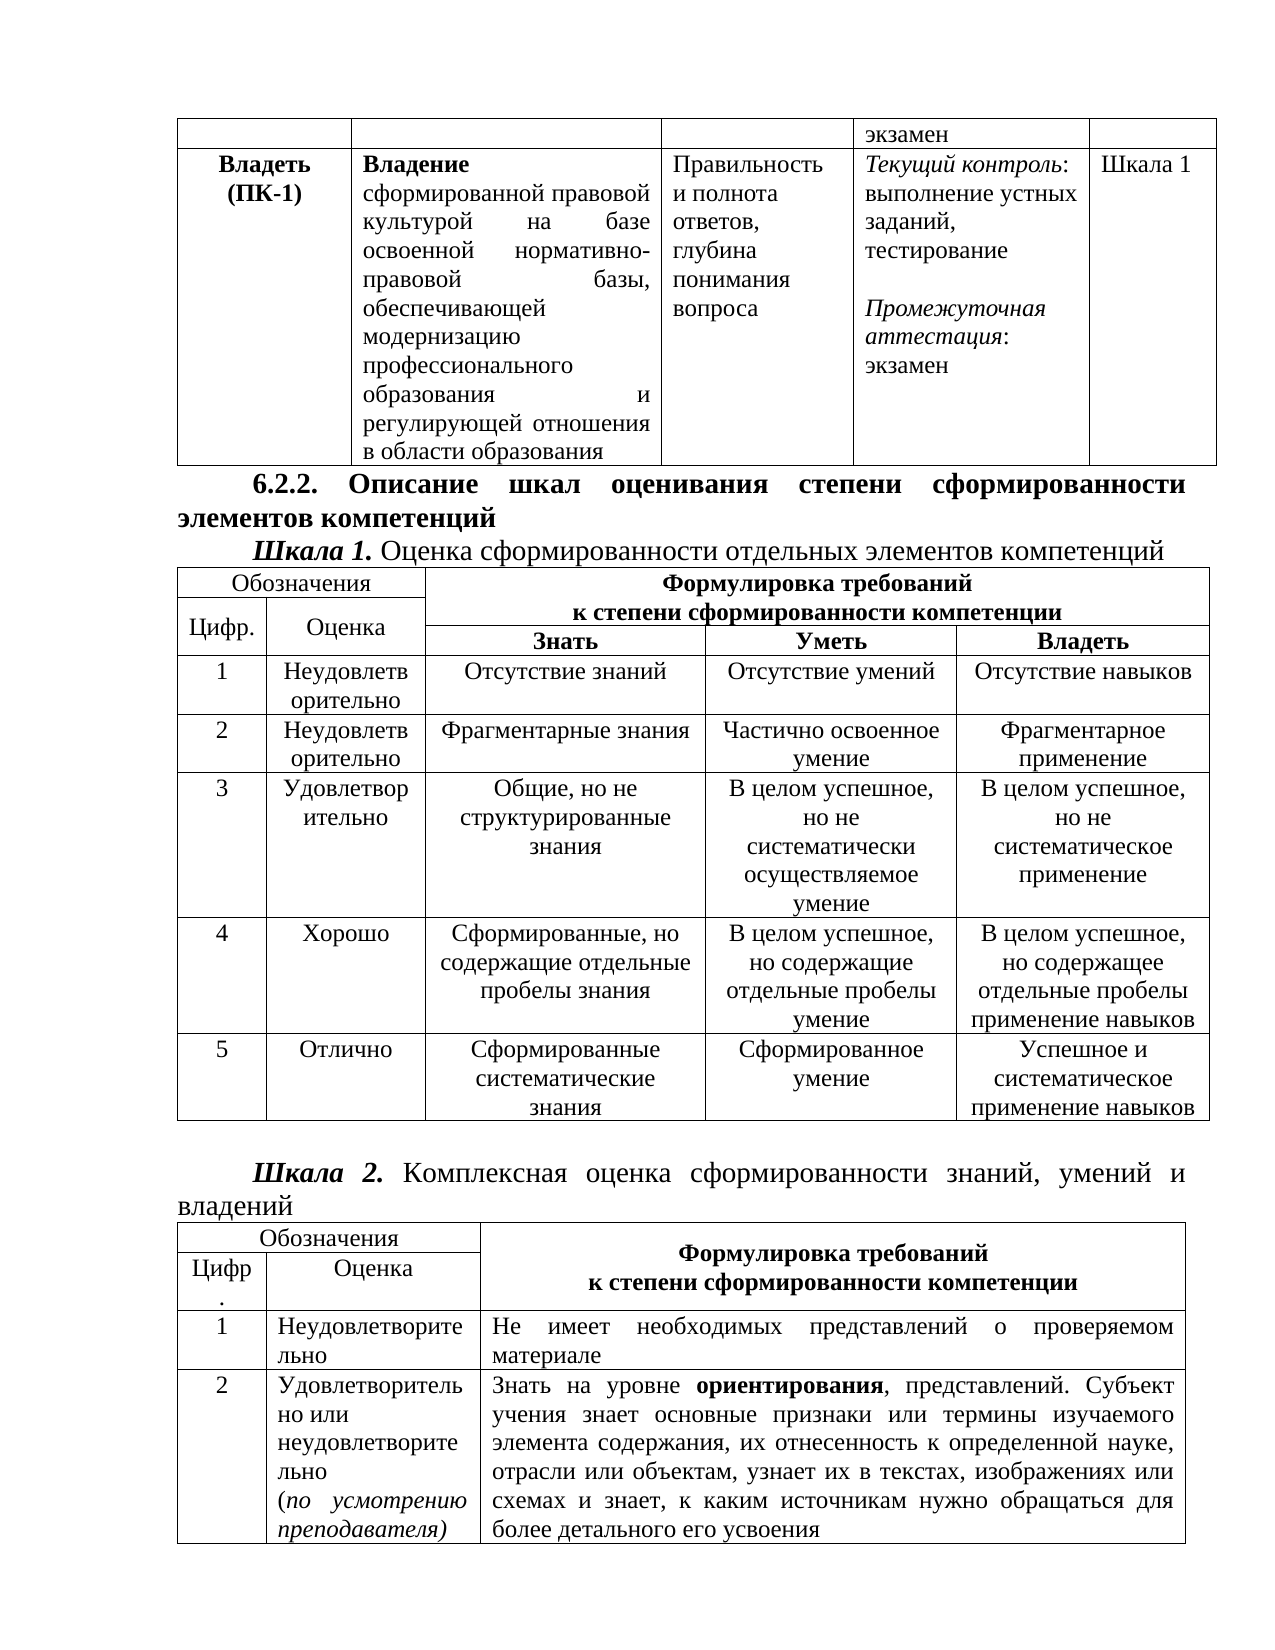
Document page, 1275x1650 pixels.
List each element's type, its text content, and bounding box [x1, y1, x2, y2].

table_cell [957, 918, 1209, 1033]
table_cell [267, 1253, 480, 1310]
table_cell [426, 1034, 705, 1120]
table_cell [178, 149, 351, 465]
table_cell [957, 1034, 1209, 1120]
text Шкала 2. Комплексная оценка сформированности знаний, умений и владений [177, 1155, 1186, 1222]
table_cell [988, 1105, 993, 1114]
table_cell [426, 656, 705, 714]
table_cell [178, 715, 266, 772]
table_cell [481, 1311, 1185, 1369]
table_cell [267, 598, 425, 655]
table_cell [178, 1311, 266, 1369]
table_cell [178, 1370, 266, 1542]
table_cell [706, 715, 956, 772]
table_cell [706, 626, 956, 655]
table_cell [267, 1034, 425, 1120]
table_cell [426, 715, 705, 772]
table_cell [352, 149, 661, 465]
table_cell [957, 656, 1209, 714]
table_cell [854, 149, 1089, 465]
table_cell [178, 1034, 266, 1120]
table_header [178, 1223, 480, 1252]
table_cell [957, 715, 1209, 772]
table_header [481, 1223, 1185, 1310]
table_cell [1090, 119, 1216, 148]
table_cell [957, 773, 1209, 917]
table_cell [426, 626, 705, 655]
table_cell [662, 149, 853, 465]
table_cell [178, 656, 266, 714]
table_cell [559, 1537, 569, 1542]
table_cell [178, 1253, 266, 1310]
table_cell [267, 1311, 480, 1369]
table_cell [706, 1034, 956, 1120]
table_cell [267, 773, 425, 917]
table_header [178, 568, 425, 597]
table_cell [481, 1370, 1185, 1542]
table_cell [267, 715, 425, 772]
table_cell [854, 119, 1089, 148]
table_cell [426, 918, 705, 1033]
text 6.2.2. Описание шкал оценивания степени сформированности элементов компетенций [177, 466, 1186, 533]
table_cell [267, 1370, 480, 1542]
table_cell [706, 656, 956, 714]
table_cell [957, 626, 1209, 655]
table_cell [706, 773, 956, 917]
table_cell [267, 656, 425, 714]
text Шкала 1. Оценка сформированности отдельных элементов компетенций [177, 533, 1186, 567]
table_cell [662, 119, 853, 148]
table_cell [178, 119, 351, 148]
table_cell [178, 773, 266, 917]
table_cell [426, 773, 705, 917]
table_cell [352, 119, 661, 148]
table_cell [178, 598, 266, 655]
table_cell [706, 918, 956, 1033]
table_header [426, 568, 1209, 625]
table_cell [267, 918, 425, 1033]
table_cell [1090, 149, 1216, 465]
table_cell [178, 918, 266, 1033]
